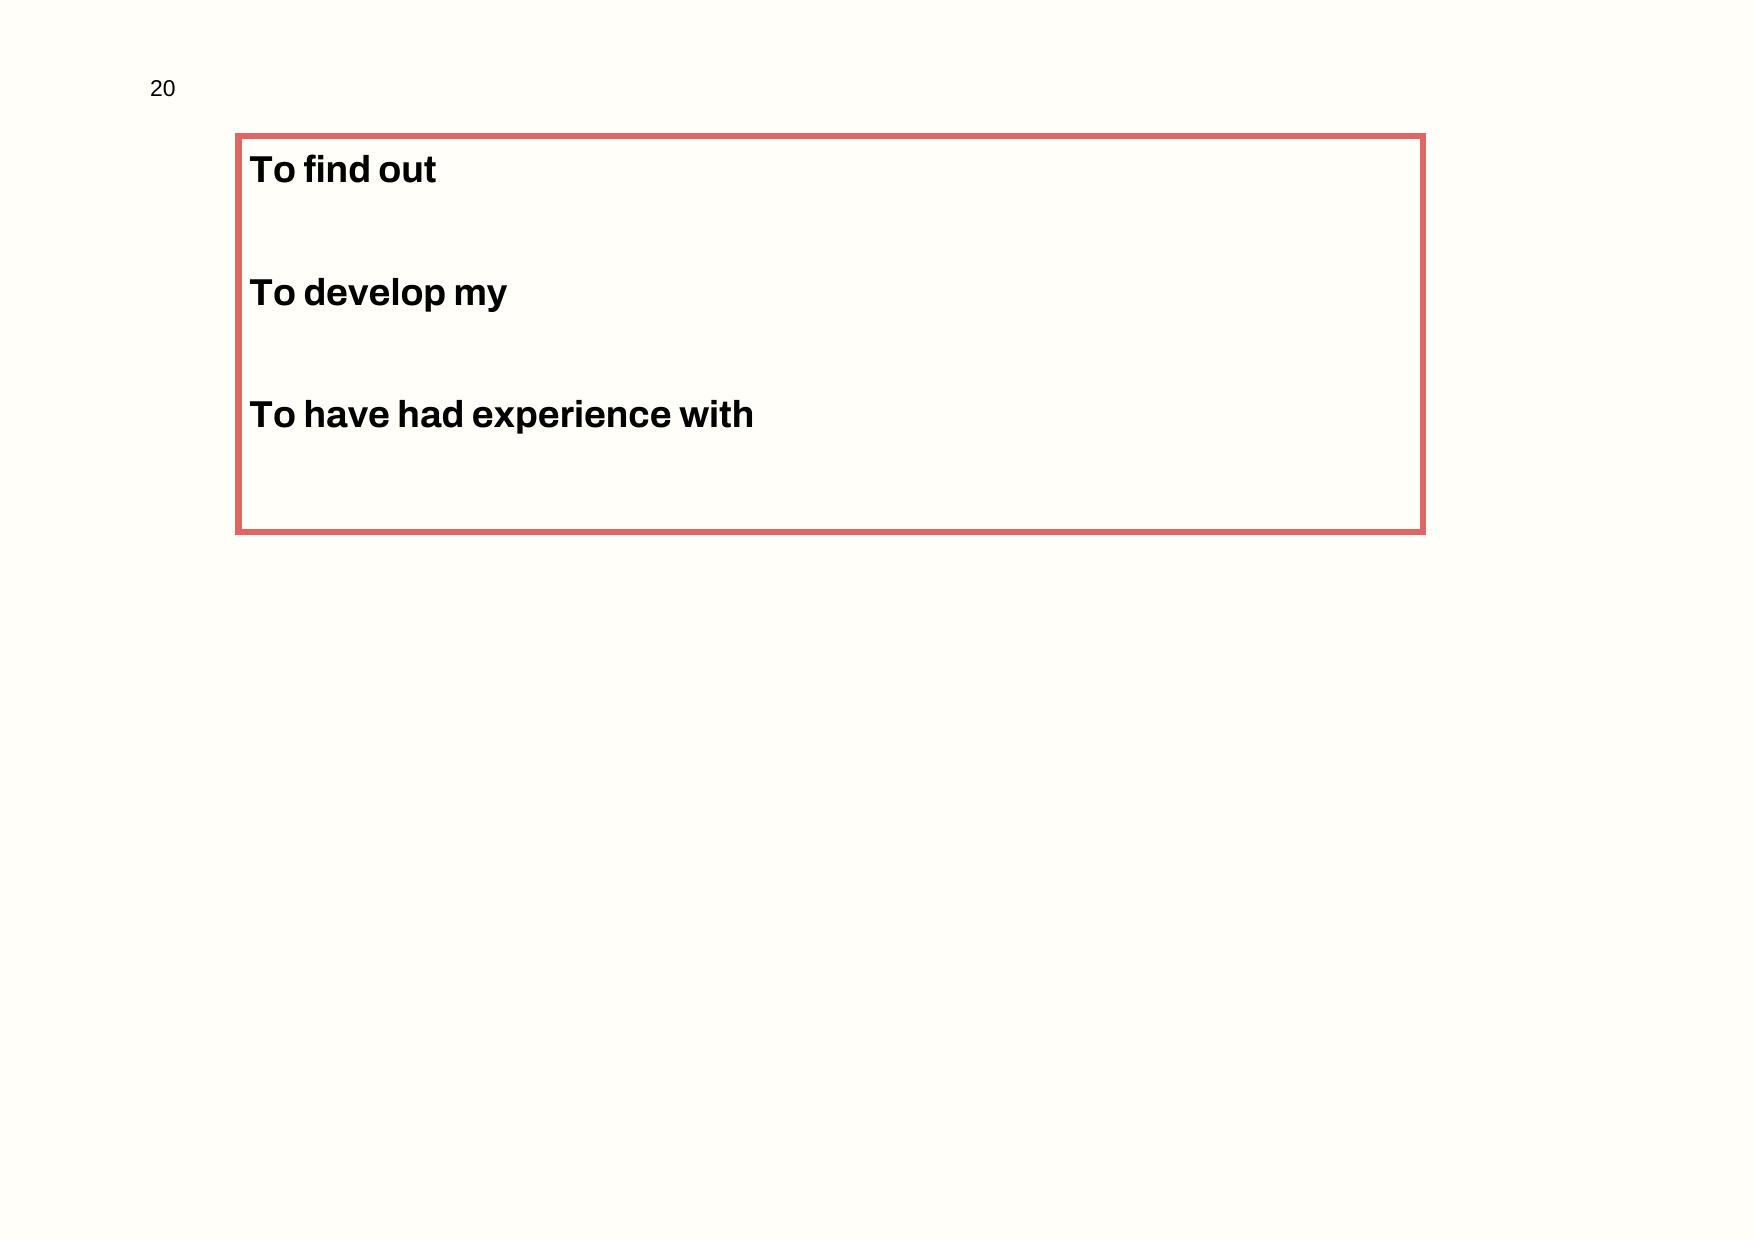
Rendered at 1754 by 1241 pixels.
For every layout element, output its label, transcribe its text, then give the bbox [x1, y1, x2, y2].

table_header To find out To develop my To have had experience with [242, 139, 1420, 528]
